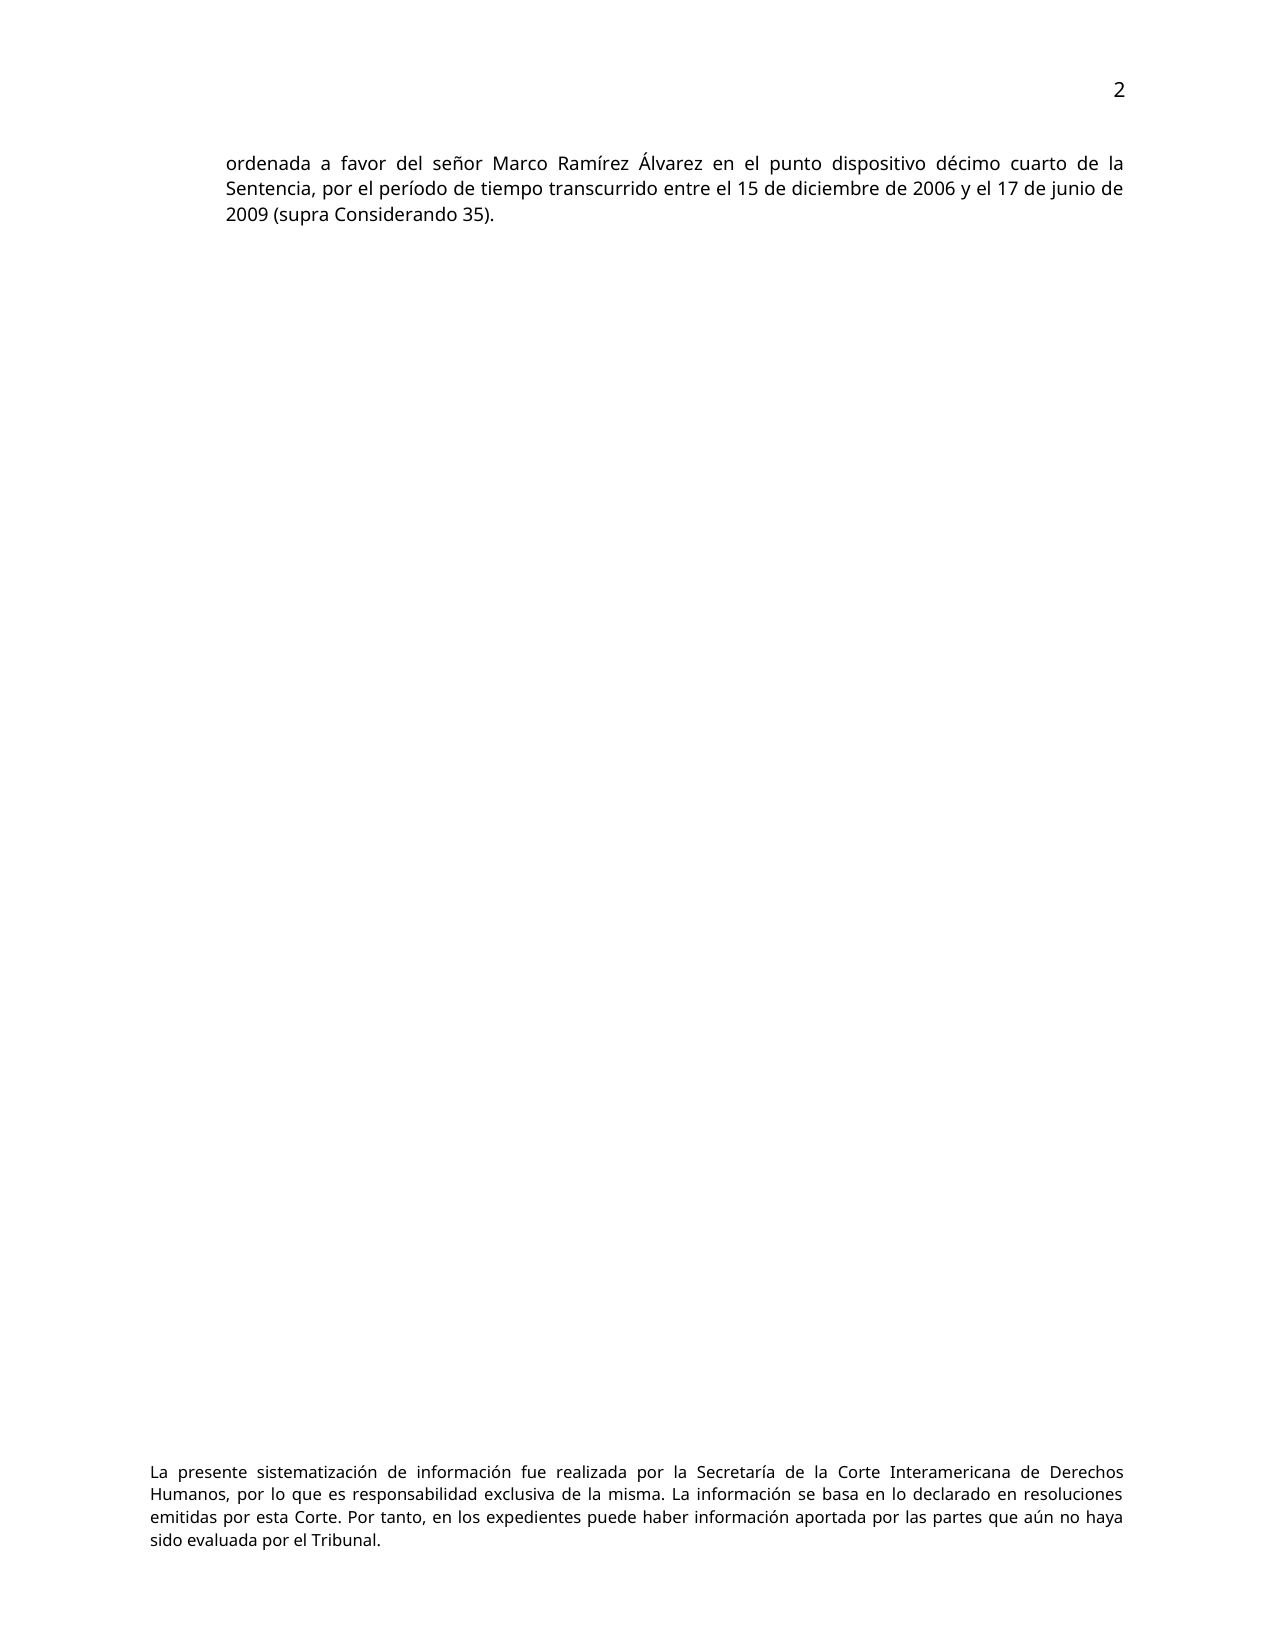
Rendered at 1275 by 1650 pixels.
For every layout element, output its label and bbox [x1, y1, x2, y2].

text [226, 150, 1125, 227]
